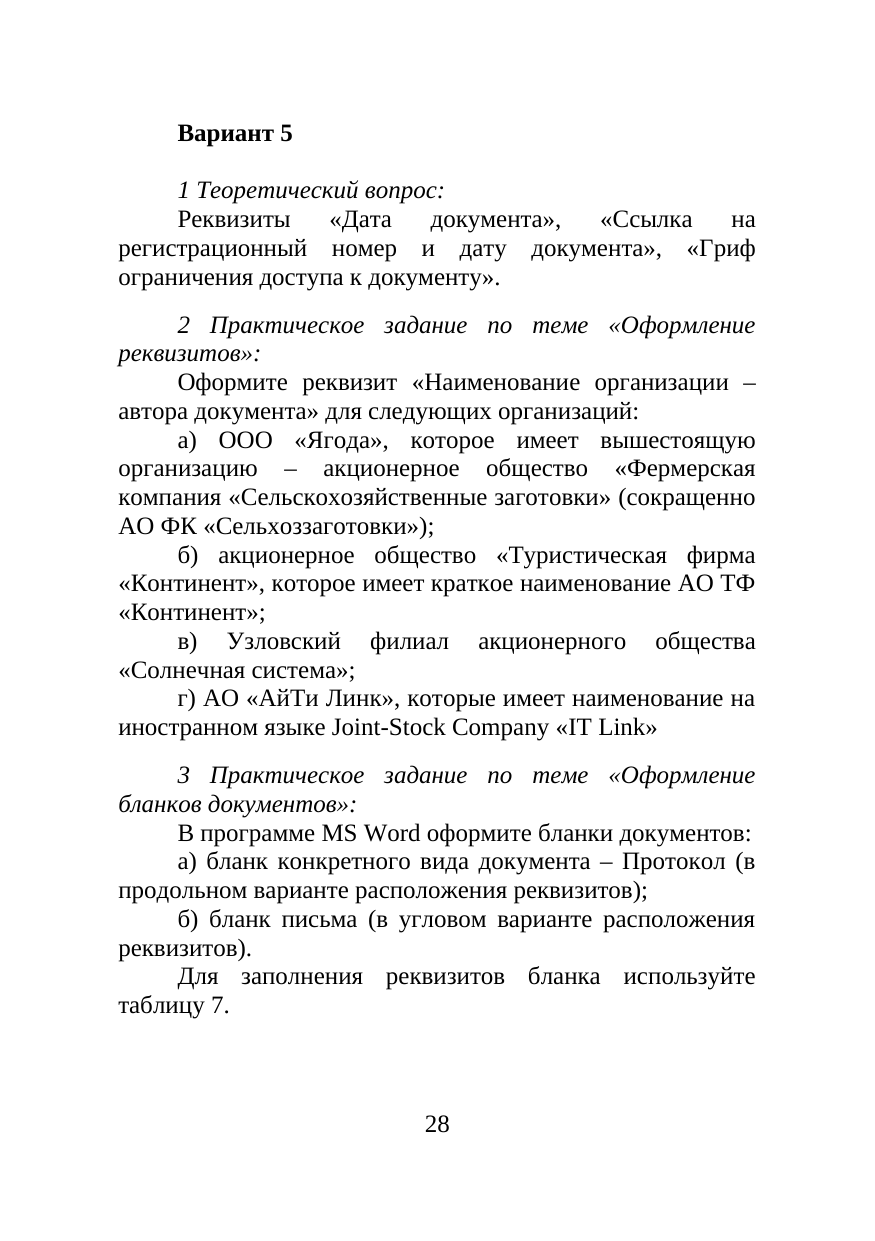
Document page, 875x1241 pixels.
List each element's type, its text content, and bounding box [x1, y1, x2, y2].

text Оформите реквизит «Наименование организации – автора документа» для следующих организаций: [118, 367, 756, 425]
text 2 Практическое задание по теме «Оформление реквизитов»: [118, 310, 756, 367]
text 3 Практическое задание по теме «Оформление бланков документов»: [118, 760, 756, 818]
text г) АО «АйТи Линк», которые имеет наименование на иностранном языке Joint-Stock Company «IT Link» [118, 683, 756, 741]
text б) акционерное общество «Туристическая фирма «Континент», которое имеет краткое наименование АО ТФ «Континент»; [118, 540, 756, 626]
text 1 Теоретический вопрос: [118, 176, 756, 204]
text в) Узловский филиал акционерного общества «Солнечная система»; [118, 626, 756, 683]
text б) бланк письма (в угловом варианте расположения реквизитов). [118, 904, 756, 961]
text Вариант 5 [118, 118, 756, 147]
text Для заполнения реквизитов бланка используйте таблицу 7. [118, 961, 756, 1019]
text а) ООО «Ягода», которое имеет вышестоящую организацию – акционерное общество «Фермерская компания «Сельскохозяйственные заготовки» (сокращенно АО ФК «Сельхоззаготовки»); [118, 425, 756, 540]
text Реквизиты «Дата документа», «Ссылка на регистрационный номер и дату документа», «Гриф ограничения доступа к документу». [118, 204, 756, 291]
text В программе MS Word оформите бланки документов: [118, 818, 756, 846]
text а) бланк конкретного вида документа – Протокол (в продольном варианте расположения реквизитов); [118, 846, 756, 904]
